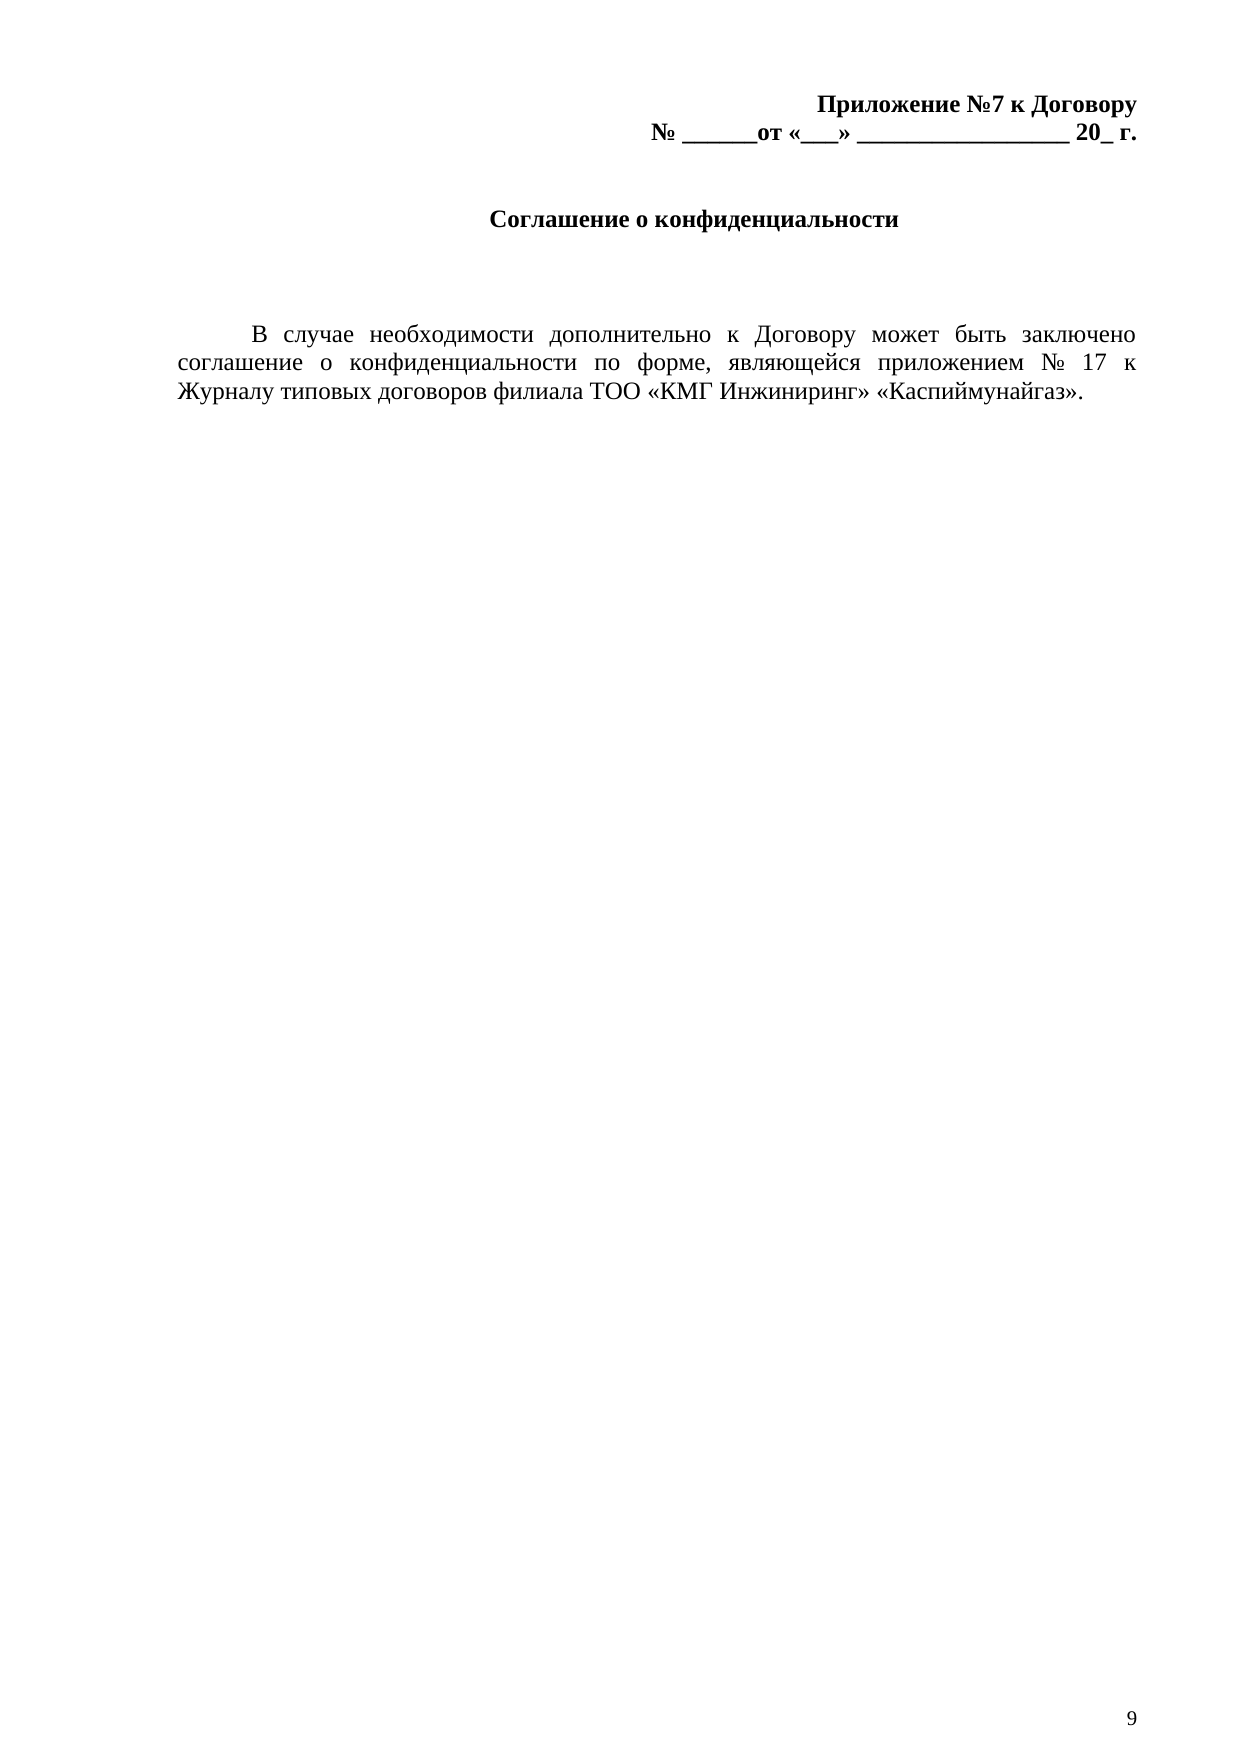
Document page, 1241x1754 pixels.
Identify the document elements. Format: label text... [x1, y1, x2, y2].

text Соглашение о конфиденциальности [177, 204, 1137, 232]
text Приложение №7 к Договору [177, 89, 1137, 117]
text В случае необходимости дополнительно к Договору может быть заключено соглашение о конфиденциальности по форме, являющейся приложением № 17 к Журналу типовых договоров филиала ТОО «КМГ Инжиниринг» «Каспиймунайгаз». [177, 319, 1137, 405]
text № ______от «___» _________________ 20_ г. [177, 117, 1137, 146]
